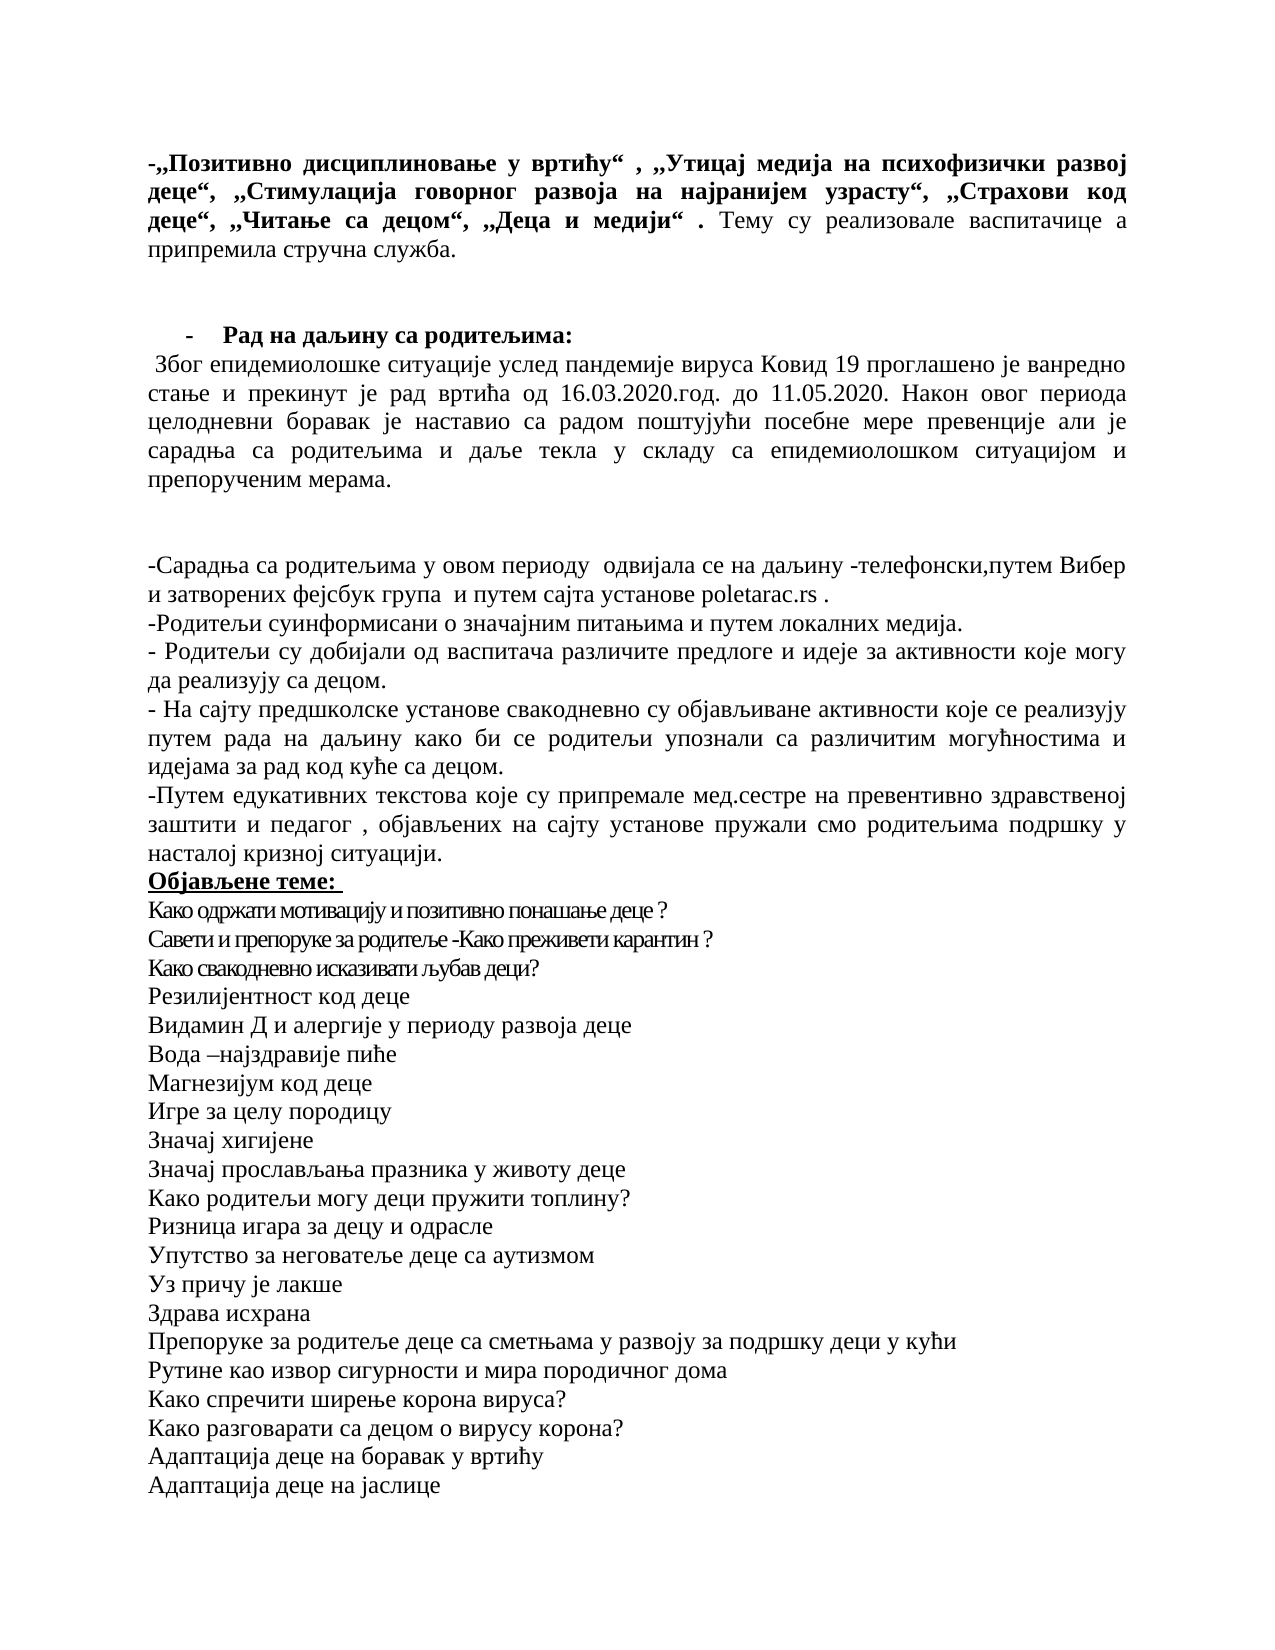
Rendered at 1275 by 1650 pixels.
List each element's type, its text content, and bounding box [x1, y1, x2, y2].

list Како спречити ширење корона вируса? [148, 1384, 1127, 1413]
list Како родитељи могу деци пружити топлину? [148, 1183, 1127, 1211]
list Објављене теме: [148, 866, 1127, 895]
list Због епидемиолошке ситуације услед пандемије вируса Ковид 19 проглашено је ванредно стање и прекинут је рад вртића од 16.03.2020.год. до 11.05.2020. Након овог периода целодневни боравак је наставио са радом поштујући посебне мере превенције али је сарадња са родитељима и даље текла у складу са епидемиолошком ситуацијом и препорученим мерама. [148, 349, 1127, 493]
list Рутине као извор сигурности и мира породичног дома [148, 1355, 1127, 1384]
list Ризница игара за децу и одрасле [148, 1211, 1127, 1240]
list Видамин Д и алергије у периоду развоја деце [148, 1010, 1127, 1039]
list Вода –најздравије пиће [148, 1039, 1127, 1068]
list Како разговарати са децом о вирусу корона? [148, 1413, 1127, 1441]
list -Путем едукативних текстова које су припремале мед.сестре на превентивно здравственој заштити и педагог , објављених на сајту установе пружали смо родитељима подршку у насталој кризној ситуацији. [148, 780, 1127, 866]
list Игре за целу породицу [148, 1096, 1127, 1125]
list Магнезијум код деце [148, 1068, 1127, 1096]
list Препоруке за родитеље деце са сметњама у развоју за подршку деци у кући [148, 1326, 1127, 1355]
text Савети и препоруке за родитеље -Како преживети карантин ? [148, 924, 1127, 953]
list Значај прослављања празника у животу деце [148, 1154, 1127, 1183]
list Резилијентност код деце [148, 981, 1127, 1010]
list Значај хигијене [148, 1125, 1127, 1154]
text Адаптација деце на боравак у вртићу [148, 1441, 1127, 1470]
list Уз причу је лакше [148, 1269, 1127, 1298]
text Како свакодневно исказивати љубав деци? [148, 953, 1127, 981]
list - Родитељи су добијали од васпитача различите предлоге и идеје за активности које могу да реализују са децом. [148, 636, 1127, 694]
list -Родитељи суинформисани о значајним питањима и путем локалних медија. [148, 608, 1127, 636]
list Здрава исхрана [148, 1298, 1127, 1326]
list -Сарадња са родитељима у овом периоду одвијала се на даљину -телефонски,путем Вибер и затворених фејсбук група и путем сајта установе poletarac.rs . [148, 550, 1127, 608]
text Како одржати мотивацију и позитивно понашање деце ? [148, 895, 1127, 924]
list Рад на даљину са родитељима: [185, 320, 1127, 349]
text Адаптација деце на јаслице [148, 1470, 1127, 1499]
list Упутство за неговатеље деце са аутизмом [148, 1240, 1127, 1269]
list -,,Позитивно дисциплиновање у вртићу“ , ,,Утицај медија на психофизички развој деце“, ,,Стимулација говорног развоја на најранијем узрасту“, ,,Страхови код деце“, ,,Читање са децом“, ,,Деца и медији“ . Тему су реализовале васпитачице а припремила стручна служба. [148, 148, 1127, 263]
list - На сајту предшколске установе свакодневно су објављиване активности које се реализују путем рада на даљину како би се родитељи упознали са различитим могућностима и идејама за рад код куће са децом. [148, 694, 1127, 780]
